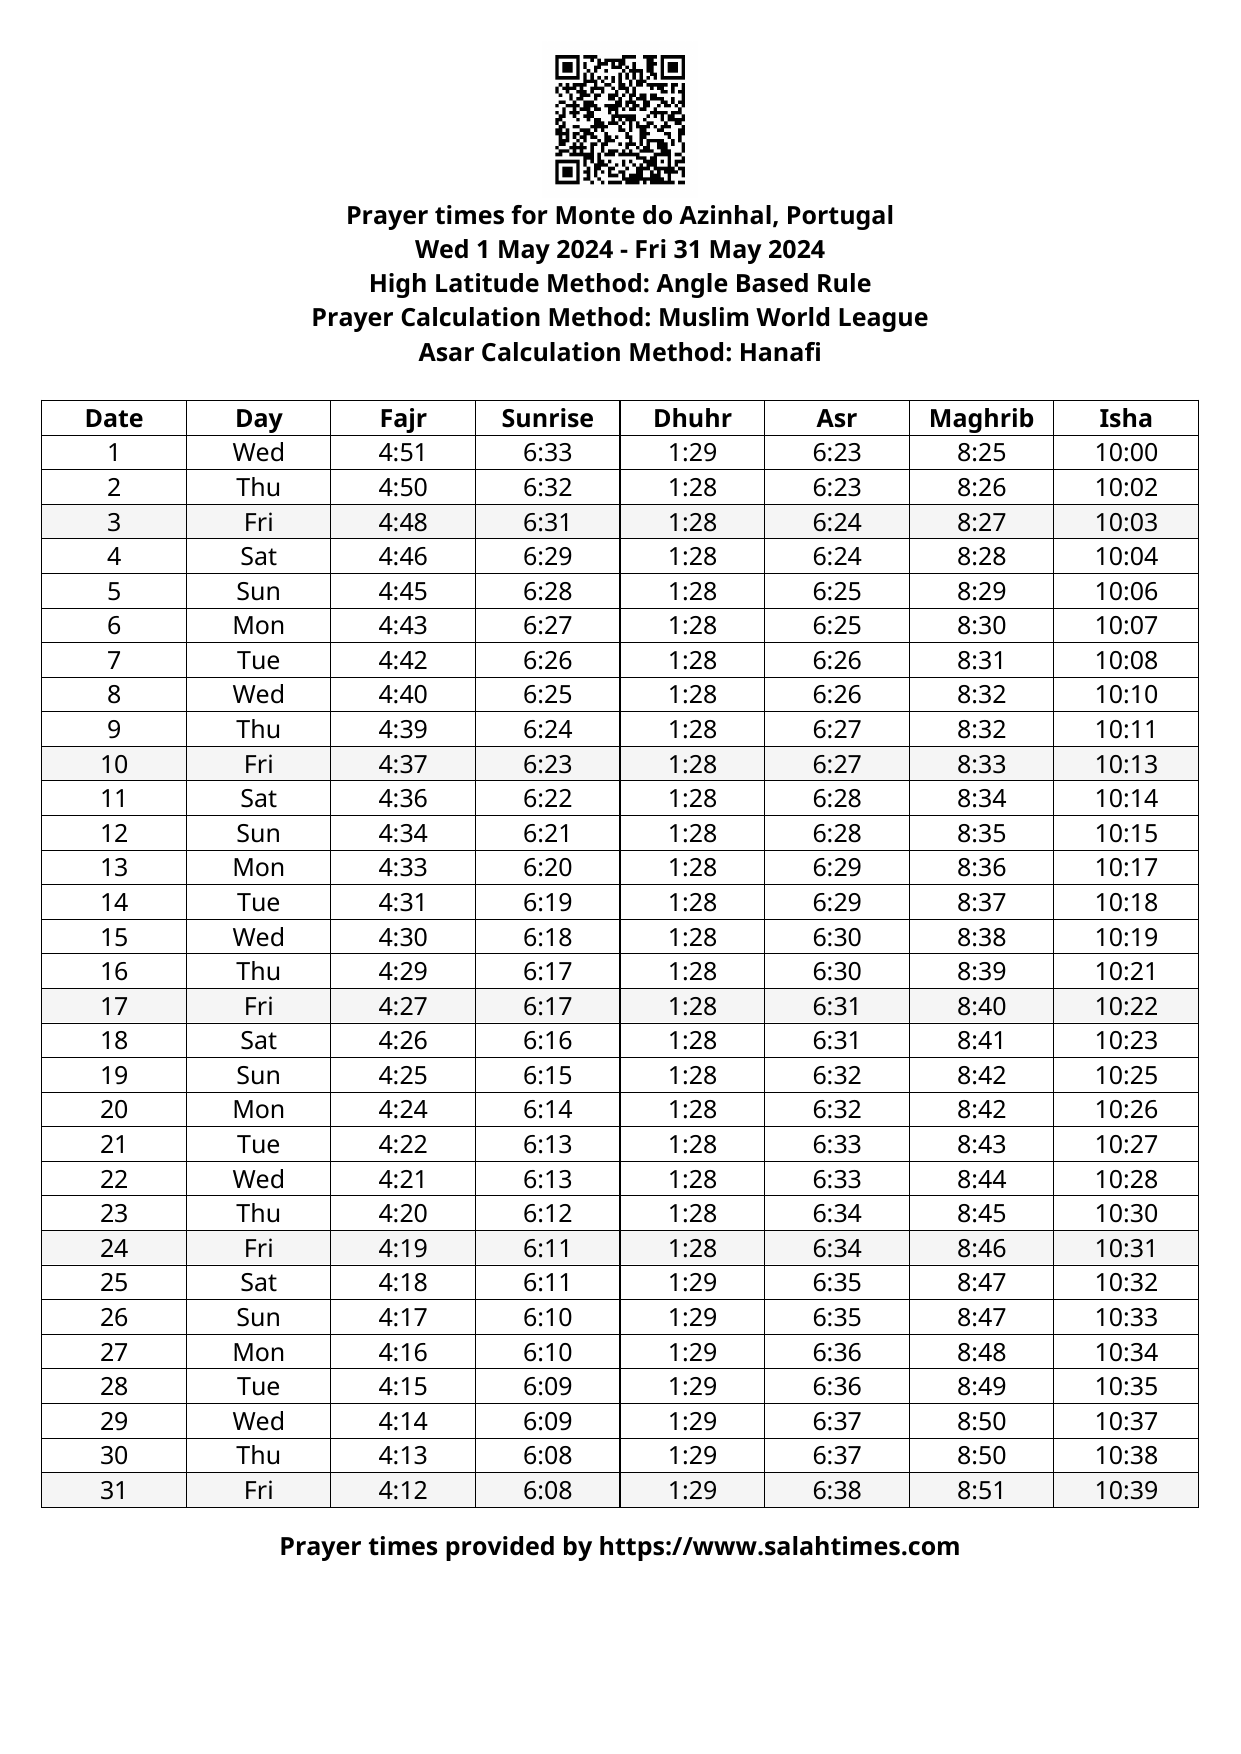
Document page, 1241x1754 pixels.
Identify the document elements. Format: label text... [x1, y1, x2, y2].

table_cell 1:28 [621, 574, 764, 607]
table_cell 14 [42, 885, 186, 919]
table_cell 19 [42, 1058, 186, 1092]
table_cell 10:18 [1054, 885, 1198, 919]
table_cell Sun [187, 574, 330, 607]
table_cell 1:29 [621, 1369, 764, 1403]
table_cell Sat [187, 1024, 330, 1057]
table_cell 8:36 [910, 851, 1053, 884]
table_cell 6:24 [765, 539, 909, 573]
table_cell 10:37 [1054, 1404, 1198, 1437]
table_cell Tue [187, 643, 330, 677]
table_cell 4:12 [331, 1473, 475, 1507]
table_cell 6:32 [765, 1058, 909, 1092]
table_cell 1:29 [621, 1266, 764, 1299]
table_cell 8:32 [910, 678, 1053, 711]
table_cell Thu [187, 470, 330, 504]
table_cell 10:30 [1054, 1196, 1198, 1230]
table_cell 6:32 [476, 470, 619, 504]
table_cell 22 [42, 1162, 186, 1195]
table_cell Mon [187, 851, 330, 884]
table_cell 8:48 [910, 1335, 1053, 1368]
table_header Day [187, 401, 330, 434]
table_cell 10:13 [1054, 747, 1198, 780]
table_cell 1:28 [621, 885, 764, 919]
table_cell 21 [42, 1127, 186, 1161]
table_cell 31 [42, 1473, 186, 1507]
table_cell 9 [42, 712, 186, 746]
table_cell 4:40 [331, 678, 475, 711]
table_cell 4:45 [331, 574, 475, 607]
table_cell 6:26 [476, 643, 619, 677]
table_cell 8:44 [910, 1162, 1053, 1195]
table_cell Thu [187, 1439, 330, 1472]
table_cell 10:02 [1054, 470, 1198, 504]
table_header Asr [765, 401, 909, 434]
table_cell 4:30 [331, 920, 475, 953]
table_cell Sat [187, 1266, 330, 1299]
table_cell Tue [187, 1369, 330, 1403]
table_cell 10:25 [1054, 1058, 1198, 1092]
table_cell 8:38 [910, 920, 1053, 953]
table_cell 4:43 [331, 609, 475, 642]
table_cell 10:34 [1054, 1335, 1198, 1368]
table_cell 4:13 [331, 1439, 475, 1472]
table_cell 24 [42, 1231, 186, 1264]
table_cell 1:28 [621, 678, 764, 711]
table_cell 4:24 [331, 1093, 475, 1126]
table_cell 6:25 [765, 609, 909, 642]
table_cell 6:17 [476, 989, 619, 1022]
table_cell 6:27 [765, 747, 909, 780]
table_cell Thu [187, 954, 330, 988]
table_cell 26 [42, 1300, 186, 1334]
table_cell 6:10 [476, 1300, 619, 1334]
table_cell 4:16 [331, 1335, 475, 1368]
table_cell 6:27 [765, 712, 909, 746]
table_cell 1:28 [621, 643, 764, 677]
table_cell 8:49 [910, 1369, 1053, 1403]
table_cell 10:38 [1054, 1439, 1198, 1472]
table_cell 10:33 [1054, 1300, 1198, 1334]
table_cell 4:26 [331, 1024, 475, 1057]
text High Latitude Method: Angle Based Rule [42, 266, 1198, 300]
table_cell 4:42 [331, 643, 475, 677]
table_cell 8:46 [910, 1231, 1053, 1264]
table_cell 1:29 [621, 1335, 764, 1368]
table_cell 6:29 [765, 851, 909, 884]
table_header Isha [1054, 401, 1198, 434]
table_cell 6:31 [476, 505, 619, 538]
table_cell 4:50 [331, 470, 475, 504]
table_cell 17 [42, 989, 186, 1022]
table_cell 6:23 [476, 747, 619, 780]
table_cell 6:37 [765, 1404, 909, 1437]
table_cell 6:10 [476, 1335, 619, 1368]
table_cell 6:35 [765, 1266, 909, 1299]
table_cell 6:33 [765, 1162, 909, 1195]
table_cell 30 [42, 1439, 186, 1472]
table_cell 8:25 [910, 436, 1053, 469]
table_cell 29 [42, 1404, 186, 1437]
table_cell 6:38 [765, 1473, 909, 1507]
table_cell 6:29 [765, 885, 909, 919]
table_cell 6:26 [765, 643, 909, 677]
table_cell 8:51 [910, 1473, 1053, 1507]
table_cell 6:13 [476, 1127, 619, 1161]
table_cell 1:28 [621, 1162, 764, 1195]
table_cell 1:29 [621, 1439, 764, 1472]
table_cell 10 [42, 747, 186, 780]
table_cell 8:33 [910, 747, 1053, 780]
table_cell 6:24 [765, 505, 909, 538]
table_cell 10:10 [1054, 678, 1198, 711]
table_cell 10:17 [1054, 851, 1198, 884]
table_cell 4:22 [331, 1127, 475, 1161]
table_cell 6:25 [476, 678, 619, 711]
table_cell 4:25 [331, 1058, 475, 1092]
table_cell 6:08 [476, 1439, 619, 1472]
table_cell 1:29 [621, 1300, 764, 1334]
table_cell 6:28 [765, 781, 909, 815]
table_cell 4:34 [331, 816, 475, 849]
text Prayer times provided by https://www.salahtimes.com [42, 1528, 1198, 1563]
table_cell 23 [42, 1196, 186, 1230]
table_cell 1:28 [621, 470, 764, 504]
table_cell 8:42 [910, 1058, 1053, 1092]
table_cell Thu [187, 712, 330, 746]
table_cell 6:23 [765, 436, 909, 469]
table_cell 8:29 [910, 574, 1053, 607]
table_cell 4:19 [331, 1231, 475, 1264]
table_cell Wed [187, 678, 330, 711]
table_header Dhuhr [621, 401, 764, 434]
table_cell 10:39 [1054, 1473, 1198, 1507]
table_cell 6:16 [476, 1024, 619, 1057]
table_cell 10:26 [1054, 1093, 1198, 1126]
table_cell 1:28 [621, 1093, 764, 1126]
table_cell 3 [42, 505, 186, 538]
table_header Maghrib [910, 401, 1053, 434]
table_header Fajr [331, 401, 475, 434]
table_cell 10:14 [1054, 781, 1198, 815]
table_cell 1:29 [621, 1473, 764, 1507]
table_cell 10:15 [1054, 816, 1198, 849]
table_cell 8:35 [910, 816, 1053, 849]
table_cell 6:12 [476, 1196, 619, 1230]
table_cell 8:42 [910, 1093, 1053, 1126]
table_cell 10:31 [1054, 1231, 1198, 1264]
table_cell Wed [187, 436, 330, 469]
table_cell 1:28 [621, 1058, 764, 1092]
table_cell Fri [187, 505, 330, 538]
table_cell 6:30 [765, 920, 909, 953]
table_cell 4:31 [331, 885, 475, 919]
table_cell 8:50 [910, 1439, 1053, 1472]
table_cell 4:27 [331, 989, 475, 1022]
table_cell 15 [42, 920, 186, 953]
table_cell 6:11 [476, 1266, 619, 1299]
table_cell 5 [42, 574, 186, 607]
table_cell 6:33 [765, 1127, 909, 1161]
table_cell 12 [42, 816, 186, 849]
text Prayer times for Monte do Azinhal, Portugal [42, 198, 1198, 232]
table_cell 6 [42, 609, 186, 642]
table_cell 8:47 [910, 1300, 1053, 1334]
table_cell 4:51 [331, 436, 475, 469]
table_cell 10:00 [1054, 436, 1198, 469]
table_cell 6:30 [765, 954, 909, 988]
table_cell 4:15 [331, 1369, 475, 1403]
table_cell 6:09 [476, 1369, 619, 1403]
table_cell 6:14 [476, 1093, 619, 1126]
table_cell Fri [187, 989, 330, 1022]
table_cell 10:23 [1054, 1024, 1198, 1057]
table_cell Sun [187, 1058, 330, 1092]
table_cell 10:06 [1054, 574, 1198, 607]
table_cell 8:37 [910, 885, 1053, 919]
table_cell 1:28 [621, 851, 764, 884]
table_cell 6:31 [765, 989, 909, 1022]
table_cell 10:08 [1054, 643, 1198, 677]
table_cell 6:34 [765, 1196, 909, 1230]
table_cell 4:18 [331, 1266, 475, 1299]
table_cell 10:21 [1054, 954, 1198, 988]
table_cell 1:28 [621, 1196, 764, 1230]
table_cell Tue [187, 1127, 330, 1161]
table_cell 8:27 [910, 505, 1053, 538]
table_cell 1:28 [621, 505, 764, 538]
table_cell Fri [187, 747, 330, 780]
table_cell 8:31 [910, 643, 1053, 677]
table_cell 6:09 [476, 1404, 619, 1437]
table_header Sunrise [476, 401, 619, 434]
table_cell 16 [42, 954, 186, 988]
table_cell 6:08 [476, 1473, 619, 1507]
text Prayer Calculation Method: Muslim World League [42, 300, 1198, 334]
table_header Date [42, 401, 186, 434]
table_cell 1:28 [621, 1127, 764, 1161]
table_cell 10:32 [1054, 1266, 1198, 1299]
table_cell 8:45 [910, 1196, 1053, 1230]
table_cell 6:33 [476, 436, 619, 469]
table_cell 6:29 [476, 539, 619, 573]
table_cell 6:20 [476, 851, 619, 884]
table_cell 1:28 [621, 712, 764, 746]
table_cell 6:11 [476, 1231, 619, 1264]
table_cell 11 [42, 781, 186, 815]
table_cell Sat [187, 539, 330, 573]
table_cell 4:46 [331, 539, 475, 573]
table_cell 6:35 [765, 1300, 909, 1334]
table_cell 6:15 [476, 1058, 619, 1092]
table_cell Thu [187, 1196, 330, 1230]
table_cell Fri [187, 1473, 330, 1507]
table_cell Mon [187, 1335, 330, 1368]
table_cell Tue [187, 885, 330, 919]
table_cell 10:28 [1054, 1162, 1198, 1195]
table_cell 8:32 [910, 712, 1053, 746]
table_cell 1:28 [621, 920, 764, 953]
table_cell 1:29 [621, 436, 764, 469]
table_cell Wed [187, 1404, 330, 1437]
table_cell 4:29 [331, 954, 475, 988]
table_cell 4:17 [331, 1300, 475, 1334]
table_cell 1:28 [621, 781, 764, 815]
table_cell 4:48 [331, 505, 475, 538]
table_cell 6:13 [476, 1162, 619, 1195]
table_cell 6:34 [765, 1231, 909, 1264]
table_cell 6:18 [476, 920, 619, 953]
table_cell 10:22 [1054, 989, 1198, 1022]
table_cell 8:26 [910, 470, 1053, 504]
table_cell 1:28 [621, 609, 764, 642]
table_cell 6:19 [476, 885, 619, 919]
table_cell 6:36 [765, 1369, 909, 1403]
table_cell Sat [187, 781, 330, 815]
table_cell 4 [42, 539, 186, 573]
table_cell 4:14 [331, 1404, 475, 1437]
table_cell 1 [42, 436, 186, 469]
table_cell 10:03 [1054, 505, 1198, 538]
table_cell 4:21 [331, 1162, 475, 1195]
table_cell 6:37 [765, 1439, 909, 1472]
table_cell 8:28 [910, 539, 1053, 573]
table_cell 28 [42, 1369, 186, 1403]
table_cell 6:21 [476, 816, 619, 849]
table_cell 27 [42, 1335, 186, 1368]
table_cell 8:30 [910, 609, 1053, 642]
table_cell 7 [42, 643, 186, 677]
table_cell 1:28 [621, 816, 764, 849]
table_cell 25 [42, 1266, 186, 1299]
table_cell 10:27 [1054, 1127, 1198, 1161]
table_cell 6:28 [765, 816, 909, 849]
table_cell 6:28 [476, 574, 619, 607]
table_cell 1:28 [621, 1231, 764, 1264]
table_cell 8:43 [910, 1127, 1053, 1161]
table_cell 4:37 [331, 747, 475, 780]
table_cell 1:28 [621, 539, 764, 573]
text Wed 1 May 2024 - Fri 31 May 2024 [42, 232, 1198, 266]
table_cell 18 [42, 1024, 186, 1057]
table_cell 1:28 [621, 989, 764, 1022]
table_cell 6:26 [765, 678, 909, 711]
table_cell Sun [187, 1300, 330, 1334]
table_cell 6:23 [765, 470, 909, 504]
table_cell 10:19 [1054, 920, 1198, 953]
table_cell 8:41 [910, 1024, 1053, 1057]
table_cell 8:40 [910, 989, 1053, 1022]
table_cell 6:36 [765, 1335, 909, 1368]
table_cell 6:25 [765, 574, 909, 607]
table_cell Wed [187, 1162, 330, 1195]
table_cell Mon [187, 1093, 330, 1126]
table_cell 6:32 [765, 1093, 909, 1126]
table_cell 8 [42, 678, 186, 711]
table_cell 8:47 [910, 1266, 1053, 1299]
table_cell 1:28 [621, 1024, 764, 1057]
table_cell 10:11 [1054, 712, 1198, 746]
table_cell Sun [187, 816, 330, 849]
table_cell 8:50 [910, 1404, 1053, 1437]
table_cell Fri [187, 1231, 330, 1264]
table_cell 4:39 [331, 712, 475, 746]
table_cell 6:17 [476, 954, 619, 988]
table_cell 6:31 [765, 1024, 909, 1057]
table_cell 13 [42, 851, 186, 884]
table_cell 6:27 [476, 609, 619, 642]
table_cell 1:28 [621, 747, 764, 780]
table_cell 4:36 [331, 781, 475, 815]
table_cell Mon [187, 609, 330, 642]
table_cell 6:24 [476, 712, 619, 746]
table_cell 6:22 [476, 781, 619, 815]
table_cell 10:35 [1054, 1369, 1198, 1403]
picture [542, 41, 699, 198]
table_cell 20 [42, 1093, 186, 1126]
table_cell 4:33 [331, 851, 475, 884]
table_cell 1:28 [621, 954, 764, 988]
table_cell 10:07 [1054, 609, 1198, 642]
text Asar Calculation Method: Hanafi [42, 334, 1198, 368]
table_cell 10:04 [1054, 539, 1198, 573]
table_cell 8:39 [910, 954, 1053, 988]
table_cell 1:29 [621, 1404, 764, 1437]
table_cell 2 [42, 470, 186, 504]
table_cell 8:34 [910, 781, 1053, 815]
table_cell 4:20 [331, 1196, 475, 1230]
table_cell Wed [187, 920, 330, 953]
